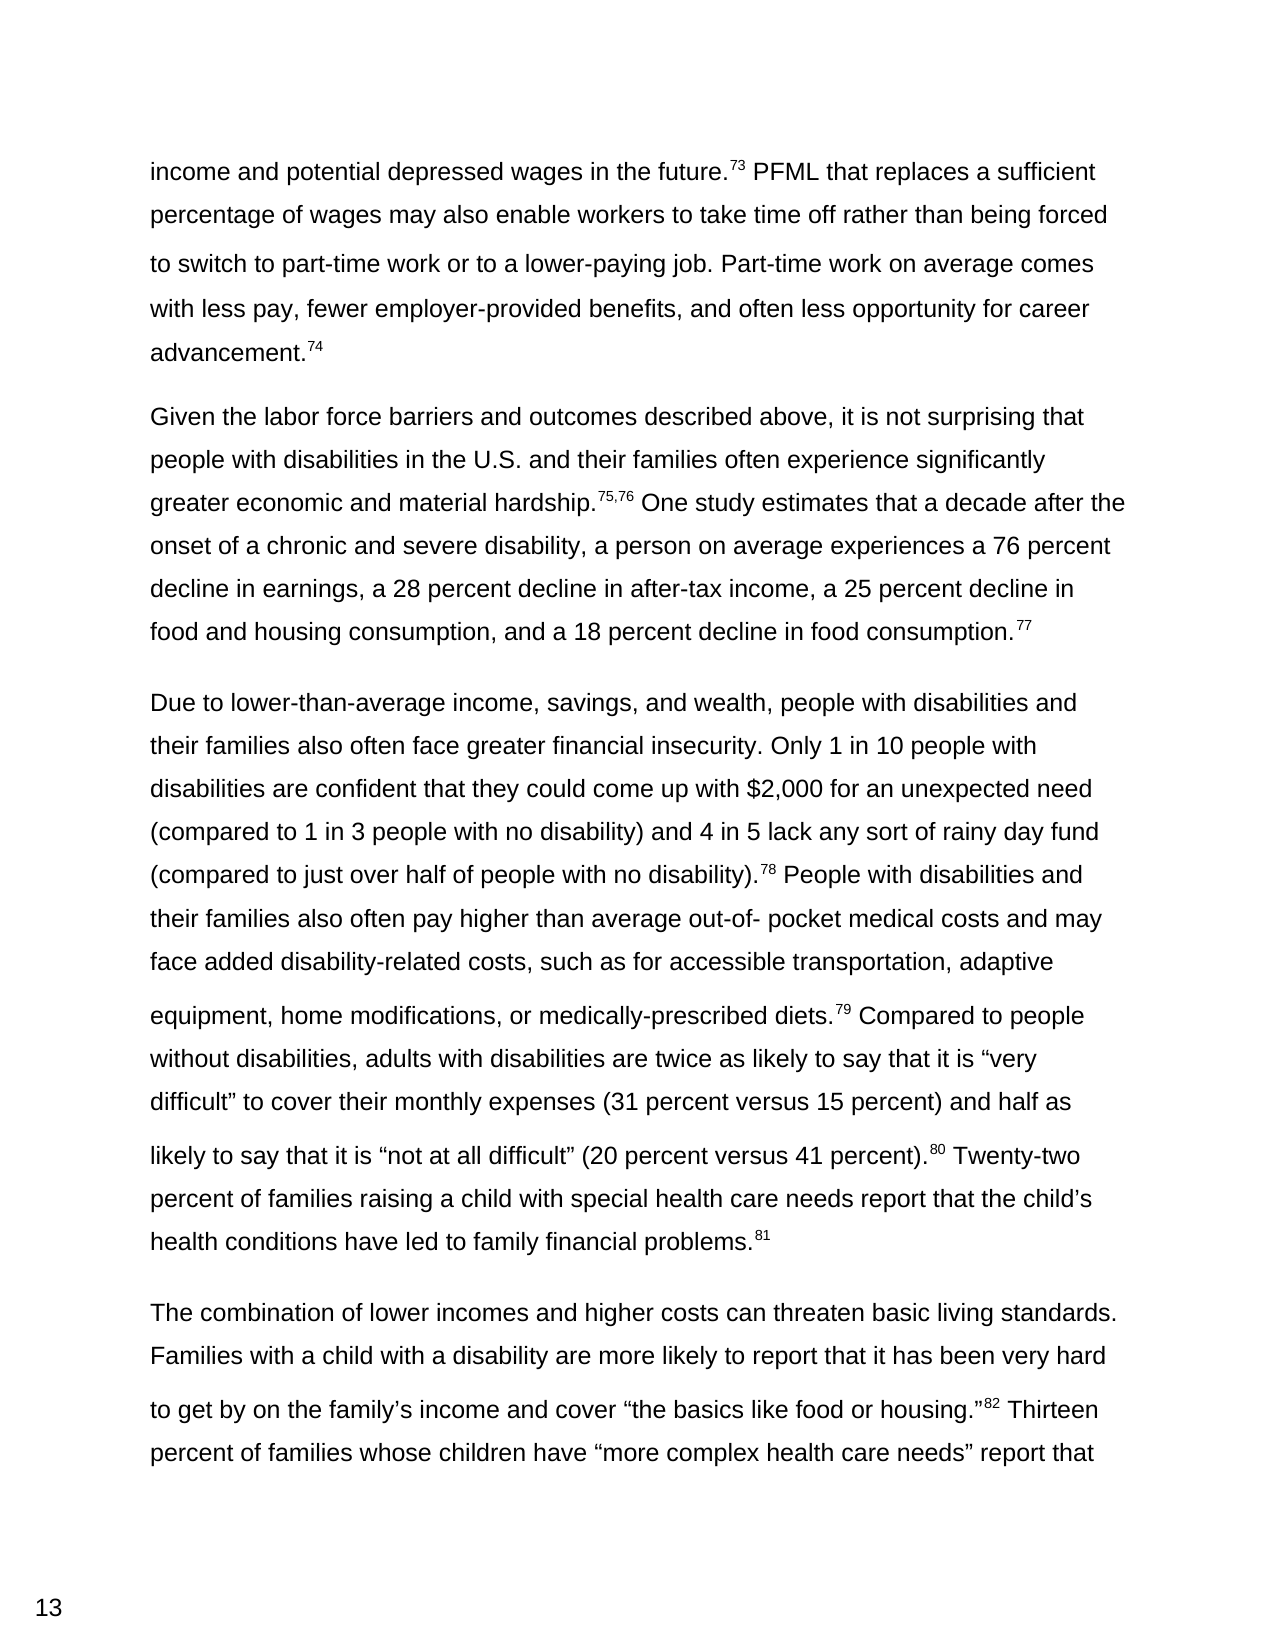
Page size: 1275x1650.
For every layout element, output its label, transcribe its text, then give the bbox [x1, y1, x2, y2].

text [150, 1298, 1125, 1467]
text Due to lower-than-average income, savings, and wealth, people with disabilities and their families also often face greater financial insecurity. Only 1 in 10 people with disabilities are confident that they could come up with $2,000 for an unexpected need (compared to 1 in 3 people with no disability) and 4 in 5 lack any sort of rainy day fund (compared to just over half of people with no disability). People with disabilities and their families also often pay higher than average out-of- pocket medical costs and may face added disability-related costs, such as for accessible transportation, adaptive equipment, home modifications, or medically-prescribed diets. Compared to people without disabilities, adults with disabilities are twice as likely to say that it is “very difficult” to cover their monthly expenses (31 percent versus 15 percent) and half as likely to say that it is “not at all difficult” (20 percent versus 41 percent). Twenty-two percent of families raising a child with special health care needs report that the child’s health conditions have led to family financial problems. [150, 688, 1118, 1256]
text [150, 150, 1125, 366]
text Given the labor force barriers and outcomes described above, it is not surprising that people with disabilities in the U.S. and their families often experience significantly greater economic and material hardship., One study estimates that a decade after the onset of a chronic and severe disability, a person on average experiences a 76 percent decline in earnings, a 28 percent decline in after-tax income, a 25 percent decline in food and housing consumption, and a 18 percent decline in food consumption. [150, 402, 1126, 646]
